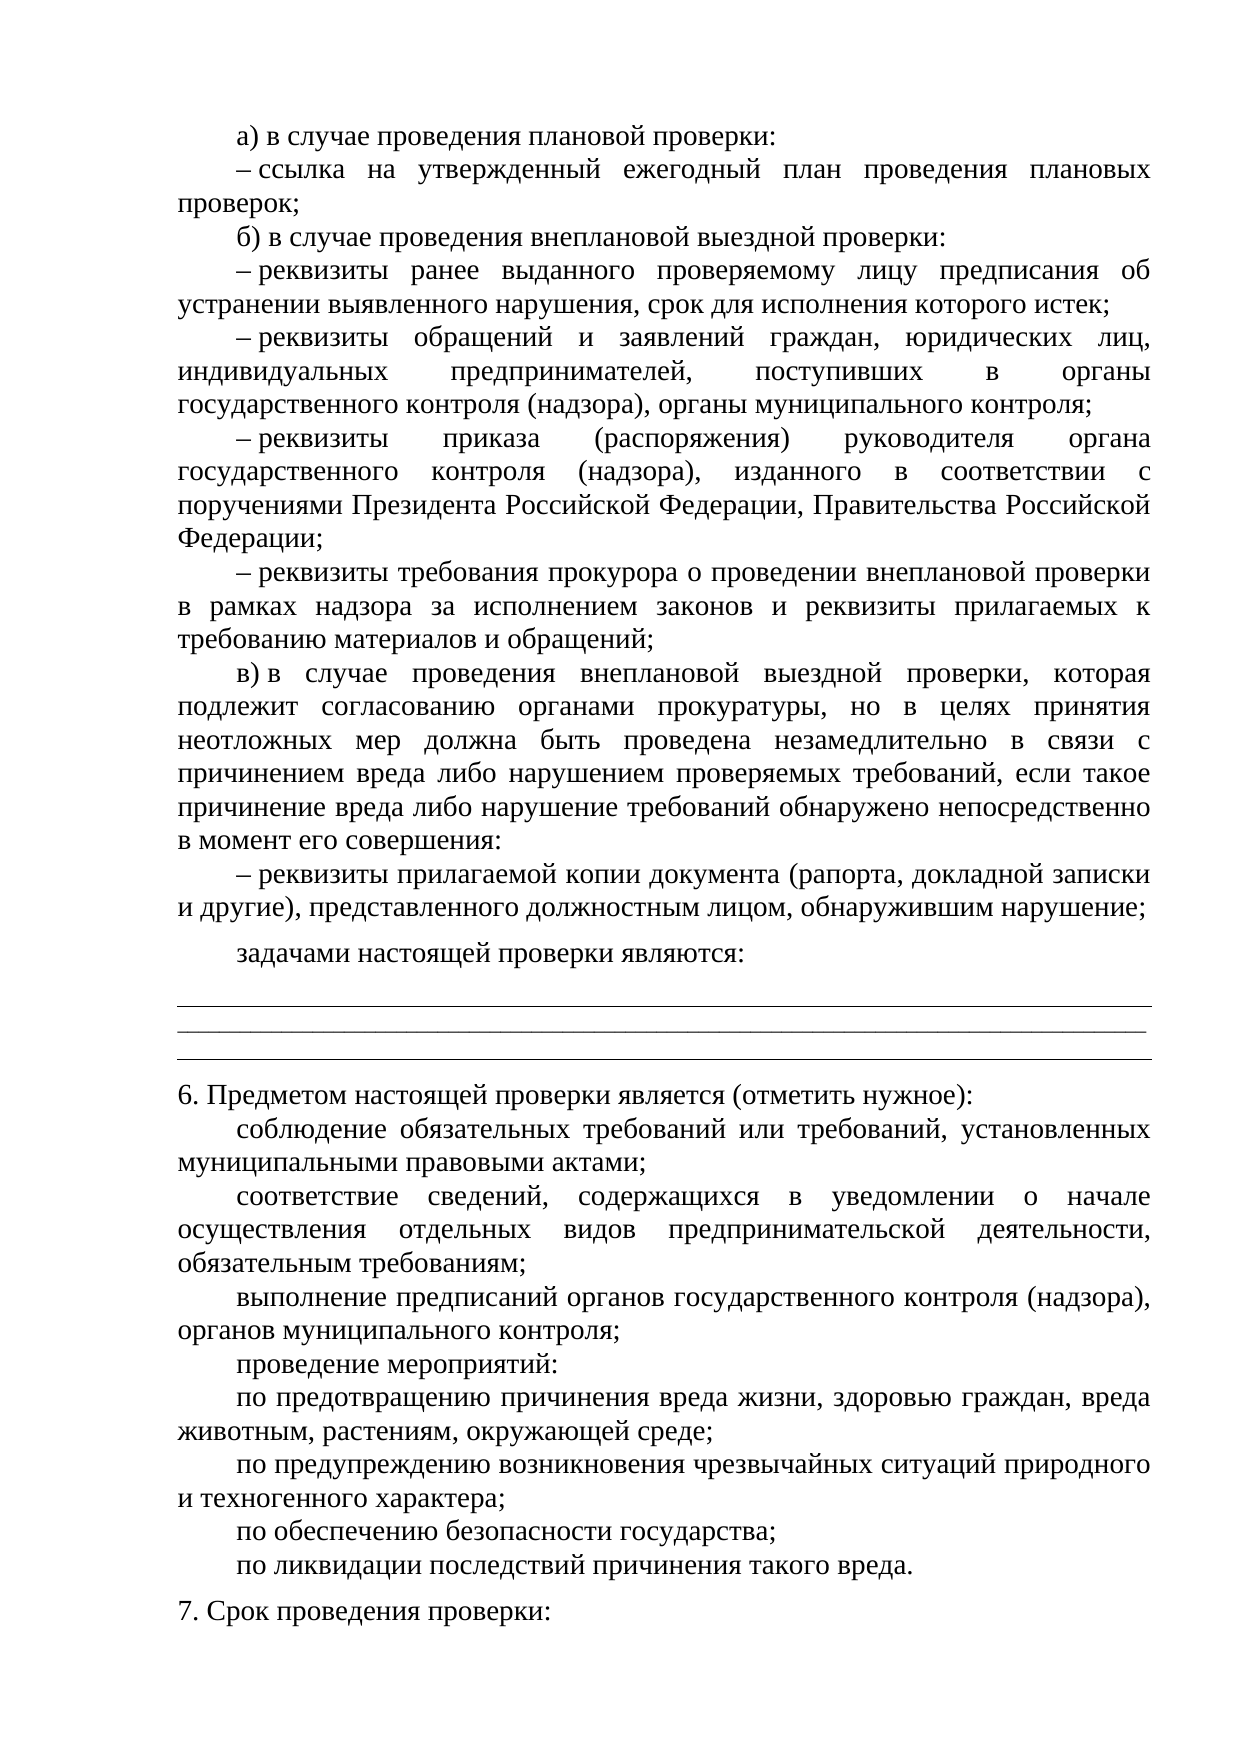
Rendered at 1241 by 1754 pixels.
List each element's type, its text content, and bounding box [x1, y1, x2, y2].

text _____________________________________________________________________________________________ [177, 1011, 1152, 1035]
text – реквизиты приказа (распоряжения) руководителя органа государственного контроля (надзора), изданного в соответствии с поручениями Президента Российской Федерации, Правительства Российской Федерации; [177, 420, 1152, 554]
text 6. Предметом настоящей проверки является (отметить нужное): [177, 1077, 1152, 1111]
text по предотвращению причинения вреда жизни, здоровью граждан, вреда животным, растениям, окружающей среде; [177, 1379, 1152, 1446]
text – реквизиты прилагаемой копии документа (рапорта, докладной записки и другие), представленного должностным лицом, обнаружившим нарушение; [177, 856, 1152, 923]
text – реквизиты требования прокурора о проведении внеплановой проверки в рамках надзора за исполнением законов и реквизиты прилагаемых к требованию материалов и обращений; [177, 554, 1152, 655]
text а) в случае проведения плановой проверки: [236, 118, 1152, 152]
text по предупреждению возникновения чрезвычайных ситуаций природного и техногенного характера; [177, 1446, 1152, 1513]
text – ссылка на утвержденный ежегодный план проведения плановых проверок; [177, 152, 1152, 219]
text б) в случае проведения внеплановой выездной проверки: [236, 219, 1152, 252]
text по ликвидации последствий причинения такого вреда. [177, 1547, 1152, 1581]
text задачами настоящей проверки являются: [236, 936, 1152, 969]
text соответствие сведений, содержащихся в уведомлении о начале осуществления отдельных видов предпринимательской деятельности, обязательным требованиям; [177, 1178, 1152, 1279]
text в) в случае проведения внеплановой выездной проверки, которая подлежит согласованию органами прокуратуры, но в целях принятия неотложных мер должна быть проведена незамедлительно в связи с причинением вреда либо нарушением проверяемых требований, если такое причинение вреда либо нарушение требований обнаружено непосредственно в момент его совершения: [177, 655, 1152, 856]
text по обеспечению безопасности государства; [177, 1513, 1152, 1547]
text 7. Срок проведения проверки: [177, 1593, 1152, 1627]
text – реквизиты обращений и заявлений граждан, юридических лиц, индивидуальных предпринимателей, поступивших в органы государственного контроля (надзора), органы муниципального контроля; [177, 319, 1152, 420]
text выполнение предписаний органов государственного контроля (надзора), органов муниципального контроля; [177, 1279, 1152, 1346]
text проведение мероприятий: [177, 1346, 1152, 1379]
text – реквизиты ранее выданного проверяемому лицу предписания об устранении выявленного нарушения, срок для исполнения которого истек; [177, 252, 1152, 319]
text соблюдение обязательных требований или требований, установленных муниципальными правовыми актами; [177, 1111, 1152, 1178]
